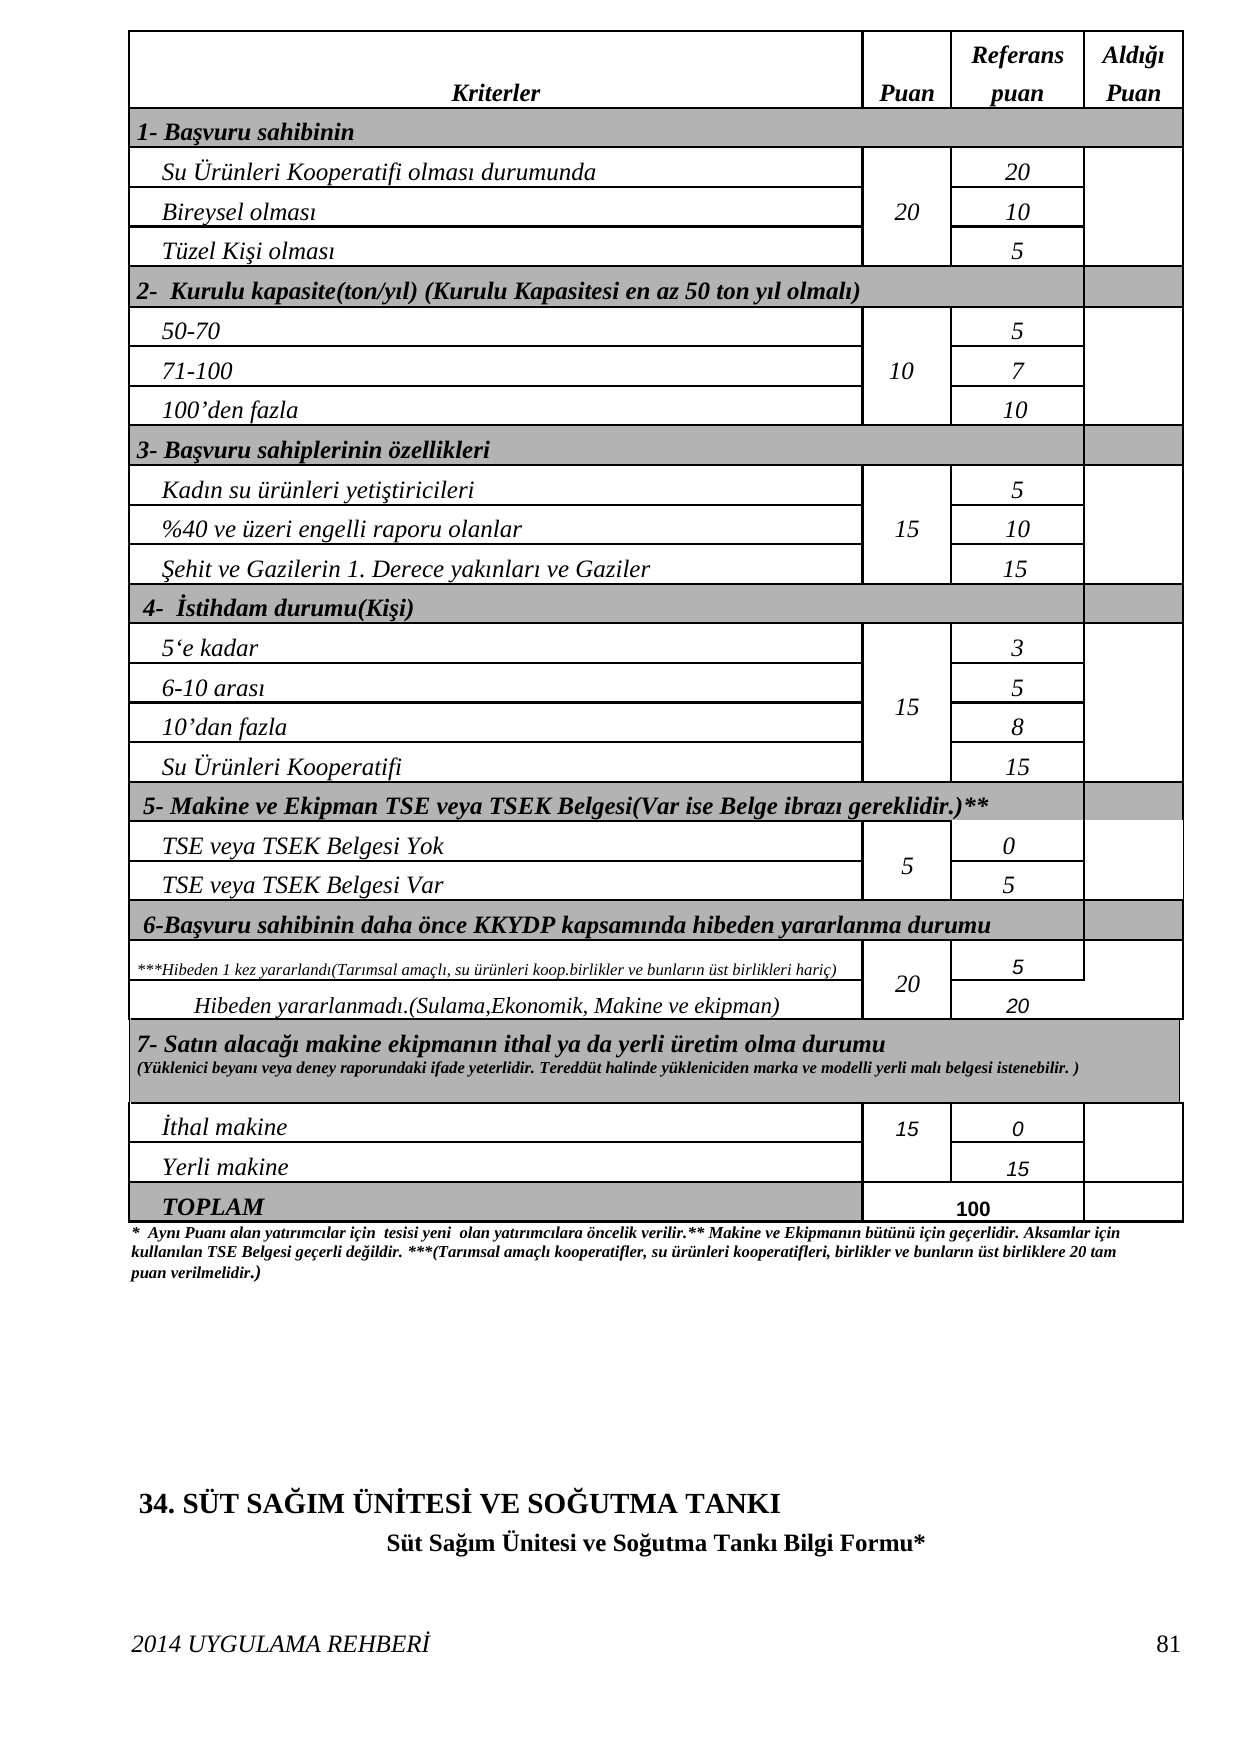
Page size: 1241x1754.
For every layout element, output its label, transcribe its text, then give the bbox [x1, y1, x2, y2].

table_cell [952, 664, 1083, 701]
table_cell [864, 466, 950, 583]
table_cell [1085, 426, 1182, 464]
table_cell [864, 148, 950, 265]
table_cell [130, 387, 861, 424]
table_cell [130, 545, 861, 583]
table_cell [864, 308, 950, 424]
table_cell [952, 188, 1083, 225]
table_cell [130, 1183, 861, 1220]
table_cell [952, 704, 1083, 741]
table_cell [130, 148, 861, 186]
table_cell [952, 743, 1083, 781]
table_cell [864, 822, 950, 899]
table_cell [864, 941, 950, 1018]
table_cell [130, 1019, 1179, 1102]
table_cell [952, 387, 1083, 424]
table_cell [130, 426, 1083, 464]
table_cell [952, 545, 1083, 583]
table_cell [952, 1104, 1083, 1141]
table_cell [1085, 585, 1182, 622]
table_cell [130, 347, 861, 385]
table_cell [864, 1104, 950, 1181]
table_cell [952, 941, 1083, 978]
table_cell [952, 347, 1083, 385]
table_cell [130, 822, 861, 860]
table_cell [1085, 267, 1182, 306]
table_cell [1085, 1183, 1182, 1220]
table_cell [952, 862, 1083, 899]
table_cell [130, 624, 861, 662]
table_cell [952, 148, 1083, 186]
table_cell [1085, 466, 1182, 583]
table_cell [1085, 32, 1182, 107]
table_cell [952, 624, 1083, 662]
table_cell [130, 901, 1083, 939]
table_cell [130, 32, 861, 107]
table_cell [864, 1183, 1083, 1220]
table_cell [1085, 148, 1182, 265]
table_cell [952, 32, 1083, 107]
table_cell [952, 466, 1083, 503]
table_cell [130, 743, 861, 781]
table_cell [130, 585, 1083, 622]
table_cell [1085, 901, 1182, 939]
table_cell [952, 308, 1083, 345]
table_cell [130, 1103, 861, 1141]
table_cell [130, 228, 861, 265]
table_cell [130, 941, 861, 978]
text 34. SÜT SAĞIM ÜNİTESİ VE SOĞUTMA TANKI [131, 1482, 1181, 1520]
text Süt Sağım Ünitesi ve Soğutma Tankı Bilgi Formu* [131, 1520, 1181, 1557]
text * Aynı Puanı alan yatırımcılar için tesisi yeni olan yatırımcılara öncelik verilir.** Makine ve Ekipmanın bütünü için geçerlidir. Aksamlar için kullanılan TSE Belgesi geçerli değildir. ***(Tarımsal amaçlı kooperatifler, su ürünleri kooperatifleri, birlikler ve bunların üst birliklere 20 tam puan verilmelidir.) [131, 1223, 1142, 1282]
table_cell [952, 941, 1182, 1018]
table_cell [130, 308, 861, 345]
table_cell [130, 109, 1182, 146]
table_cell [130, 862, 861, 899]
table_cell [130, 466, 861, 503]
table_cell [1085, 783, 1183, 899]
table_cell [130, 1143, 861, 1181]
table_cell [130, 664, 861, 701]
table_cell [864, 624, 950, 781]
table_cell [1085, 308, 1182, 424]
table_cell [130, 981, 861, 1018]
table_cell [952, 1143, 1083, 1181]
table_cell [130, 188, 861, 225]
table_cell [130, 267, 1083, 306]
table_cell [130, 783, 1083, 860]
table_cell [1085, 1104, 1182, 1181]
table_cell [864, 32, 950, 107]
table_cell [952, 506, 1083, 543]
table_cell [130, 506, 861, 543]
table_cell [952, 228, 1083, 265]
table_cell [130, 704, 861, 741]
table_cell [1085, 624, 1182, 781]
